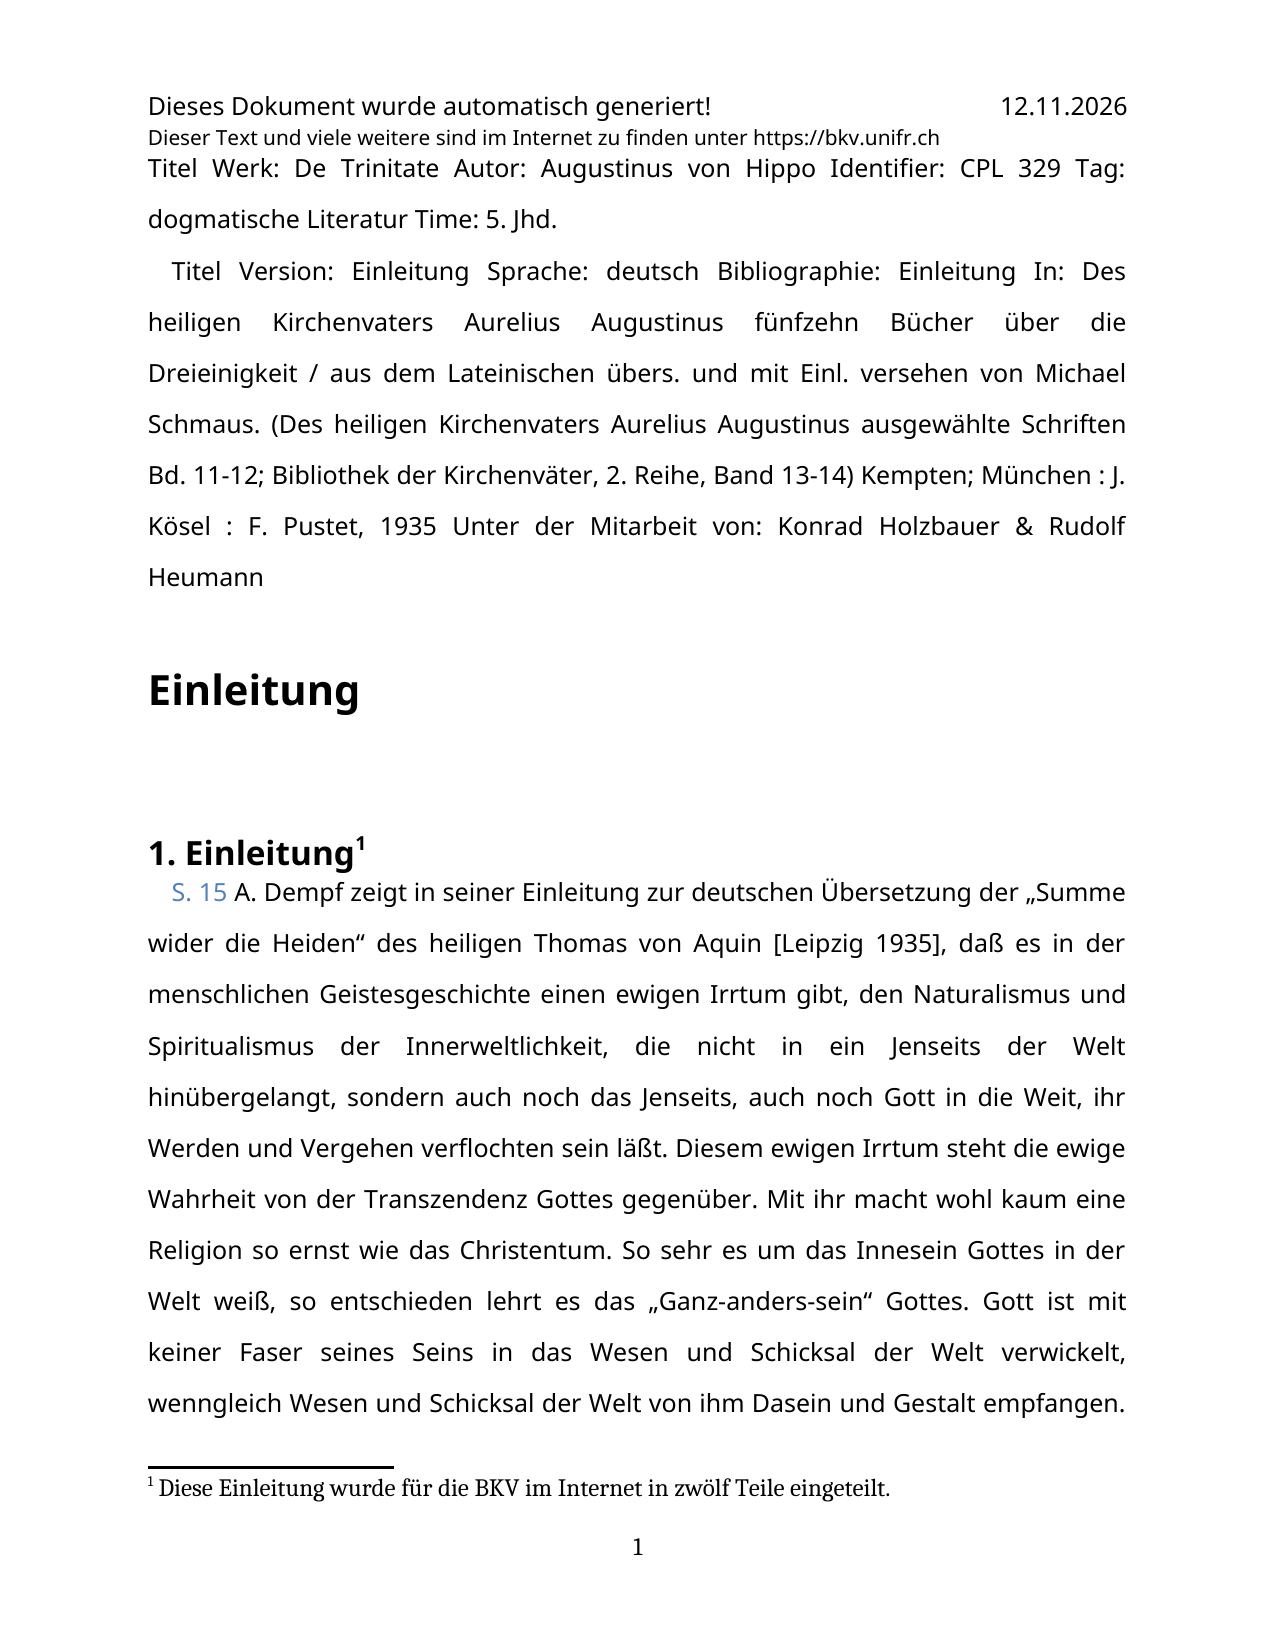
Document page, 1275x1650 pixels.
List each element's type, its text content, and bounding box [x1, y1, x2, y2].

text Titel Version: Einleitung Sprache: deutsch Bibliographie: Einleitung In: Des heiligen Kirchenvaters Aurelius Augustinus fünfzehn Bücher über die Dreieinigkeit / aus dem Lateinischen übers. und mit Einl. versehen von Michael Schmaus. (Des heiligen Kirchenvaters Aurelius Augustinus ausgewählte Schriften Bd. 11-12; Bibliothek der Kirchenväter, 2. Reihe, Band 13-14) Kempten; München : J. Kösel : F. Pustet, 1935 Unter der Mitarbeit von: Konrad Holzbauer & Rudolf Heumann [148, 253, 1127, 593]
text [148, 875, 1127, 1419]
subtitle Einleitung [148, 660, 1127, 717]
subtitle 1. Einleitung [148, 830, 1127, 875]
text Titel Werk: De Trinitate Autor: Augustinus von Hippo Identifier: CPL 329 Tag: dogmatische Literatur Time: 5. Jhd. [148, 151, 1127, 236]
